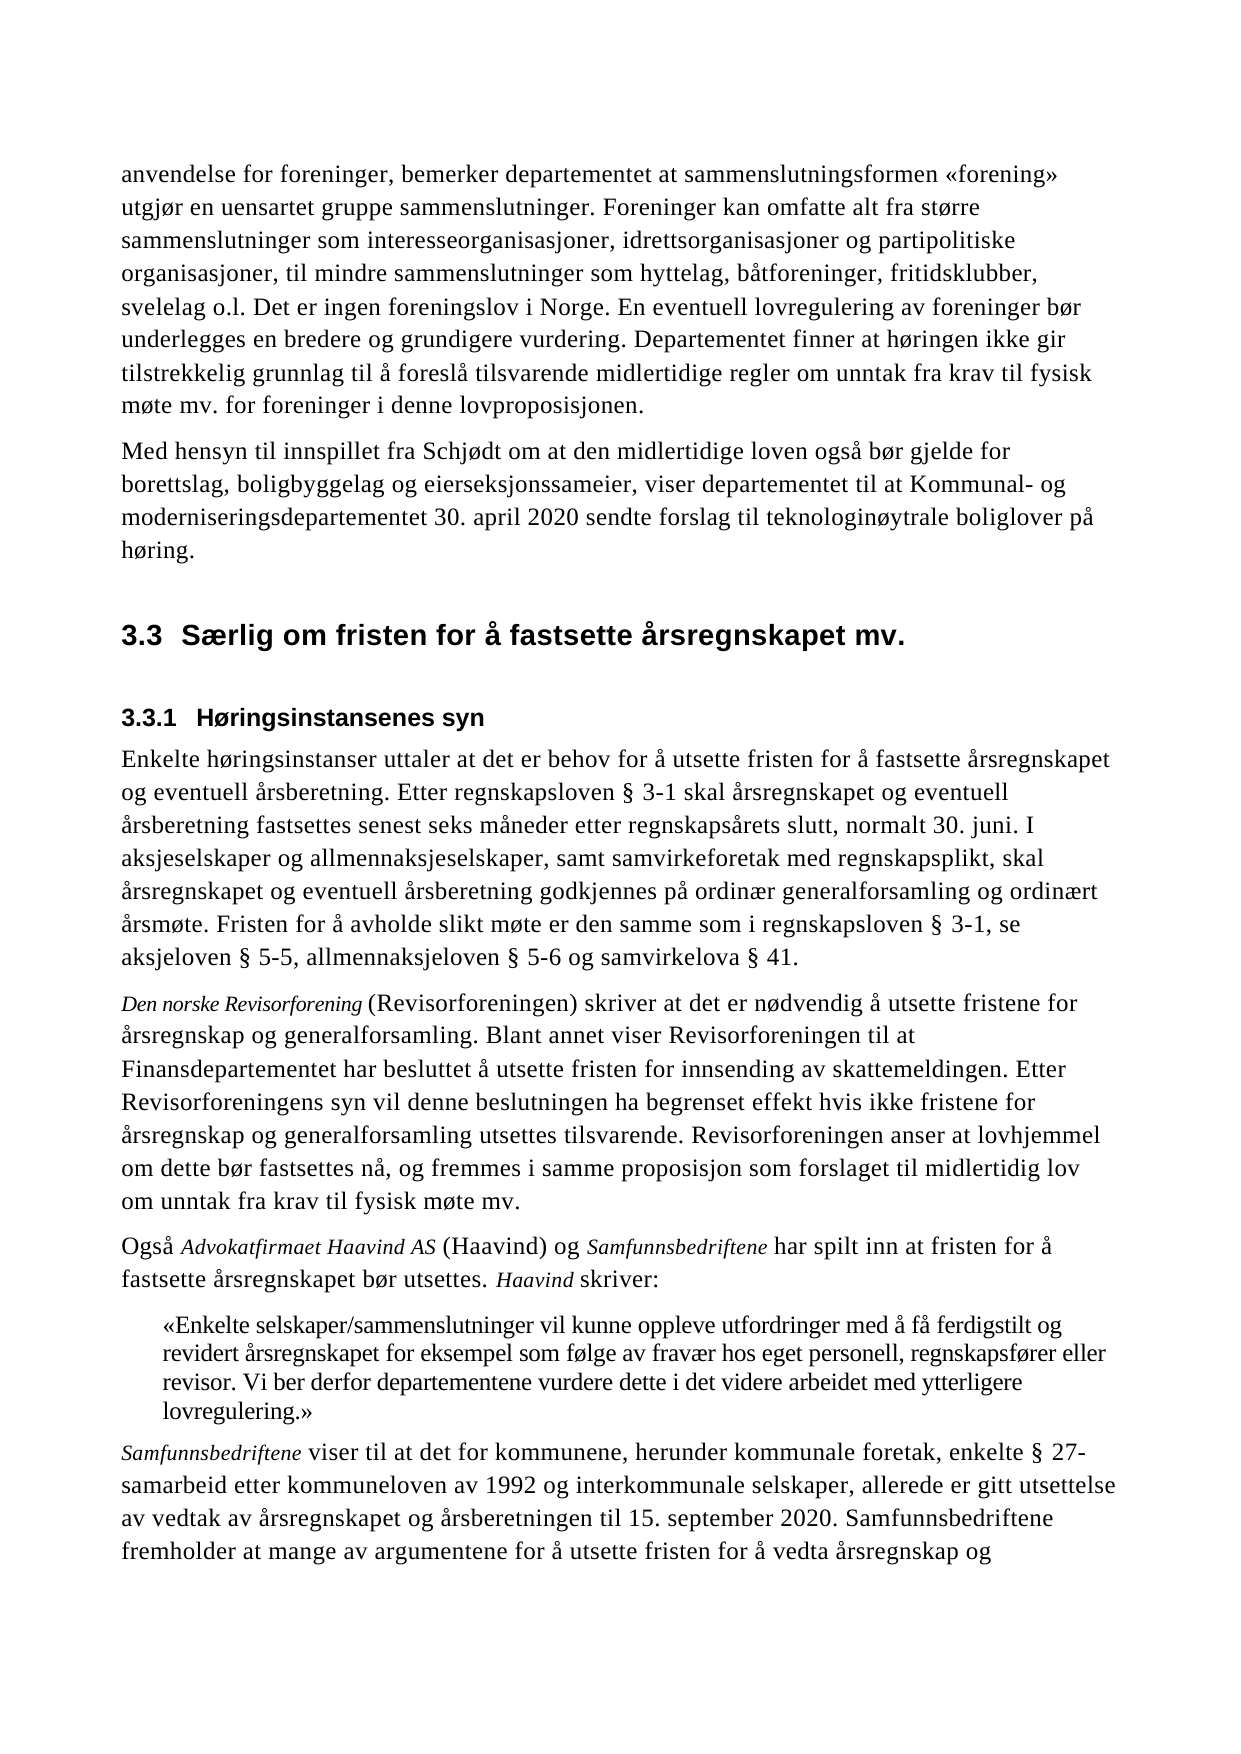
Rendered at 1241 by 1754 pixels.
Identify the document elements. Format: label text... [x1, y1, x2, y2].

text «Enkelte selskaper/sammenslutninger vil kunne oppleve utfordringer med å få ferdigstilt og revidert årsregnskapet for eksempel som følge av fravær hos eget personell, regnskapsfører eller revisor. Vi ber derfor departementene vurdere dette i det videre arbeidet med ytterligere lovregulering.» [162, 1310, 1119, 1425]
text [121, 1437, 1119, 1565]
text Også Advokatfirmaet Haavind AS (Haavind) og Samfunnsbedriftene har spilt inn at fristen for å fastsette årsregnskapet bør utsettes. Haavind skriver: [121, 1231, 1119, 1293]
text Med hensyn til innspillet fra Schjødt om at den midlertidige loven også bør gjelde for borettslag, boligbyggelag og eierseksjonssameier, viser departementet til at Kommunal- og moderniseringsdepartementet 30. april 2020 sendte forslag til teknologinøytrale boliglover på høring. [121, 436, 1119, 564]
text Enkelte høringsinstanser uttaler at det er behov for å utsette fristen for å fastsette årsregnskapet og eventuell årsberetning. Etter regnskapsloven § 3-1 skal årsregnskapet og eventuell årsberetning fastsettes senest seks måneder etter regnskapsårets slutt, normalt 30. juni. I aksjeselskaper og allmennaksjeselskaper, samt samvirkeforetak med regnskapsplikt, skal årsregnskapet og eventuell årsberetning godkjennes på ordinær generalforsamling og ordinært årsmøte. Fristen for å avholde slikt møte er den samme som i regnskapsloven § 3-1, se aksjeloven § 5-5, allmennaksjeloven § 5-6 og samvirkelova § 41. [121, 744, 1119, 971]
subtitle Høringsinstansenes syn [121, 703, 1119, 731]
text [121, 159, 1119, 419]
text Den norske Revisorforening (Revisorforeningen) skriver at det er nødvendig å utsette fristene for årsregnskap og generalforsamling. Blant annet viser Revisorforeningen til at Finansdepartementet har besluttet å utsette fristen for innsending av skattemeldingen. Etter Revisorforeningens syn vil denne beslutningen ha begrenset effekt hvis ikke fristene for årsregnskap og generalforsamling utsettes tilsvarende. Revisorforeningen anser at lovhjemmel om dette bør fastsettes nå, og fremmes i samme proposisjon som forslaget til midlertidig lov om unntak fra krav til fysisk møte mv. [121, 988, 1119, 1214]
subtitle Særlig om fristen for å fastsette årsregnskapet mv. [121, 618, 1119, 652]
